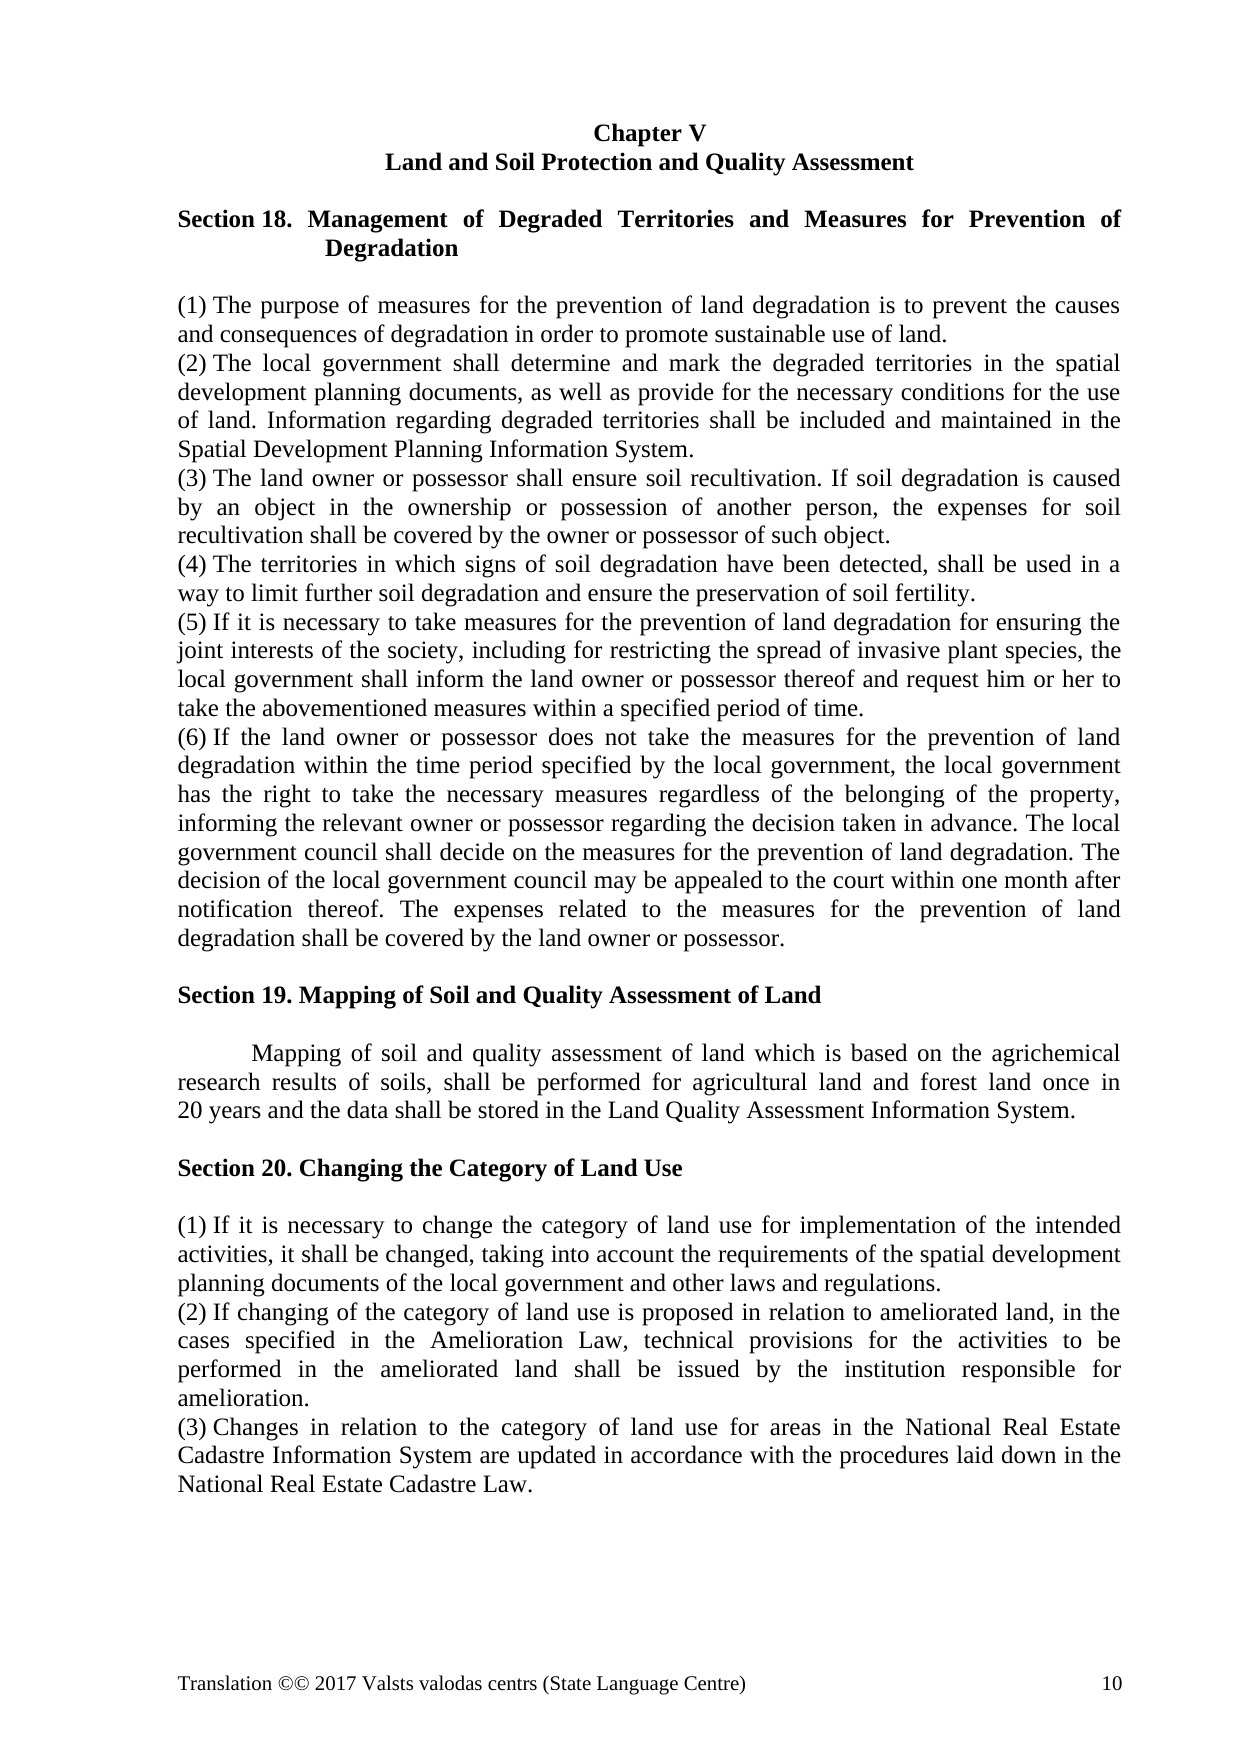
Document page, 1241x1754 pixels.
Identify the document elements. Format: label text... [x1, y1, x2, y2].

text (2) The local government shall determine and mark the degraded territories in the spatial development planning documents, as well as provide for the necessary conditions for the use of land. Information regarding degraded territories shall be included and maintained in the Spatial Development Planning Information System. [177, 348, 1122, 463]
text (6) If the land owner or possessor does not take the measures for the prevention of land degradation within the time period specified by the local government, the local government has the right to take the necessary measures regardless of the belonging of the property, informing the relevant owner or possessor regarding the decision taken in advance. The local government council shall decide on the measures for the prevention of land degradation. The decision of the local government council may be appealed to the court within one month after notification thereof. The expenses related to the measures for the prevention of land degradation shall be covered by the land owner or possessor. [177, 722, 1122, 952]
text Mapping of soil and quality assessment of land which is based on the agrichemical research results of soils, shall be performed for agricultural land and forest land once in 20 years and the data shall be stored in the Land Quality Assessment Information System. [177, 1038, 1122, 1124]
text (2) If changing of the category of land use is proposed in relation to ameliorated land, in the cases specified in the Amelioration Law, technical provisions for the activities to be performed in the ameliorated land shall be issued by the institution responsible for amelioration. [177, 1297, 1122, 1412]
text (3) Changes in relation to the category of land use for areas in the National Real Estate Cadastre Information System are updated in accordance with the procedures laid down in the National Real Estate Cadastre Law. [177, 1412, 1122, 1498]
text Section 20. Changing the Category of Land Use [177, 1153, 1122, 1182]
text Chapter V [177, 118, 1122, 147]
text (5) If it is necessary to take measures for the prevention of land degradation for ensuring the joint interests of the society, including for restricting the spread of invasive plant species, the local government shall inform the land owner or possessor thereof and request him or her to take the abovementioned measures within a specified period of time. [177, 607, 1122, 722]
text (1) If it is necessary to change the category of land use for implementation of the intended activities, it shall be changed, taking into account the requirements of the spatial development planning documents of the local government and other laws and regulations. [177, 1211, 1122, 1297]
text Section 19. Mapping of Soil and Quality Assessment of Land [177, 981, 1122, 1009]
text Section 18. Management of Degraded Territories and Measures for Prevention of Degradation [177, 204, 1122, 262]
text (4) The territories in which signs of soil degradation have been detected, shall be used in a way to limit further soil degradation and ensure the preservation of soil fertility. [177, 549, 1122, 607]
text (1) The purpose of measures for the prevention of land degradation is to prevent the causes and consequences of degradation in order to promote sustainable use of land. [177, 291, 1122, 348]
text (3) The land owner or possessor shall ensure soil recultivation. If soil degradation is caused by an object in the ownership or possession of another person, the expenses for soil recultivation shall be covered by the owner or possessor of such object. [177, 463, 1122, 549]
text Land and Soil Protection and Quality Assessment [177, 147, 1122, 176]
